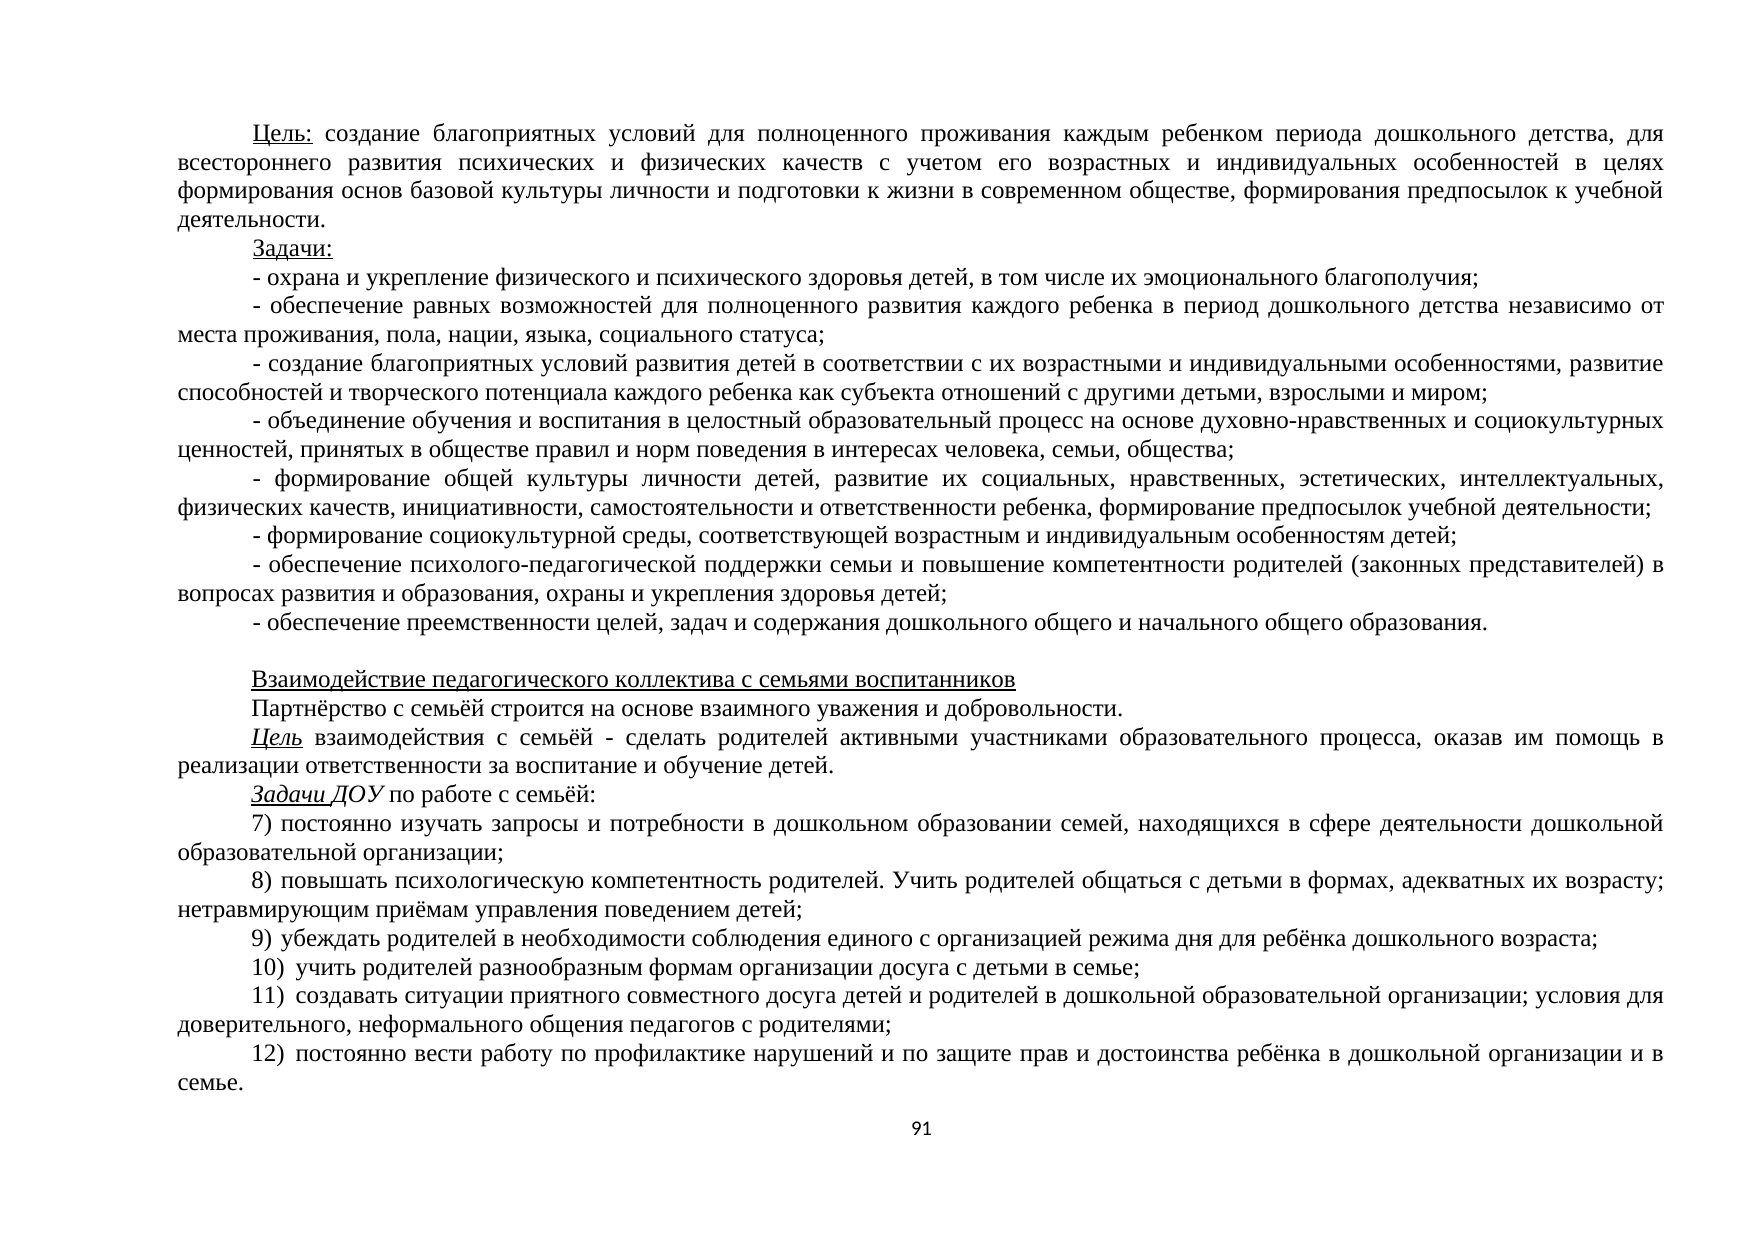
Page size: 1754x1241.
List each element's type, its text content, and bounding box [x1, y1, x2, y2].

list - обеспечение преемственности целей, задач и содержания дошкольного общего и начального общего образования. [177, 607, 1665, 636]
list - формирование социокультурной среды, соответствующей возрастным и индивидуальным особенностям детей; [177, 521, 1665, 549]
list - обеспечение психолого-педагогической поддержки семьи и повышение компетентности родителей (законных представителей) в вопросах развития и образования, охраны и укрепления здоровья детей; [177, 549, 1665, 607]
list постоянно изучать запросы и потребности в дошкольном образовании семей, находящихся в сфере деятельности дошкольной образовательной организации; [177, 808, 1665, 866]
list учить родителей разнообразным формам организации досуга с детьми в семье; [177, 952, 1665, 981]
list постоянно вести работу по профилактике нарушений и по защите прав и достоинства ребёнка в дошкольной организации и в семье. [177, 1038, 1665, 1096]
text Цель взаимодействия с семьёй - сделать родителей активными участниками образовательного процесса, оказав им помощь в реализации ответственности за воспитание и обучение детей. [177, 722, 1665, 779]
list - формирование общей культуры личности детей, развитие их социальных, нравственных, эстетических, интеллектуальных, физических качеств, инициативности, самостоятельности и ответственности ребенка, формирование предпосылок учебной деятельности; [177, 463, 1665, 521]
list - создание благоприятных условий развития детей в соответствии с их возрастными и индивидуальными особенностями, развитие способностей и творческого потенциала каждого ребенка как субъекта отношений с другими детьми, взрослыми и миром; [177, 348, 1665, 406]
list Цель: создание благоприятных условий для полноценного проживания каждым ребенком периода дошкольного детства, для всестороннего развития психических и физических качеств с учетом его возрастных и индивидуальных особенностей в целях формирования основ базовой культуры личности и подготовки к жизни в современном обществе, формирования предпосылок к учебной деятельности. [177, 118, 1665, 233]
list повышать психологическую компетентность родителей. Учить родителей общаться с детьми в формах, адекватных их возрасту; нетравмирующим приёмам управления поведением детей; [177, 866, 1665, 923]
list создавать ситуации приятного совместного досуга детей и родителей в дошкольной образовательной организации; условия для доверительного, неформального общения педагогов с родителями; [177, 981, 1665, 1038]
text Задачи ДОУ по работе с семьёй: [177, 779, 1665, 808]
text Партнёрство с семьёй строится на основе взаимного уважения и добровольности. [177, 693, 1665, 722]
text Взаимодействие педагогического коллектива с семьями воспитанников [177, 664, 1665, 693]
list - объединение обучения и воспитания в целостный образовательный процесс на основе духовно-нравственных и социокультурных ценностей, принятых в обществе правил и норм поведения в интересах человека, семьи, общества; [177, 406, 1665, 463]
list убеждать родителей в необходимости соблюдения единого с организацией режима дня для ребёнка дошкольного возраста; [177, 923, 1665, 952]
list - охрана и укрепление физического и психического здоровья детей, в том числе их эмоционального благополучия; [177, 262, 1665, 291]
list - обеспечение равных возможностей для полноценного развития каждого ребенка в период дошкольного детства независимо от места проживания, пола, нации, языка, социального статуса; [177, 291, 1665, 348]
list Задачи: [177, 233, 1665, 262]
